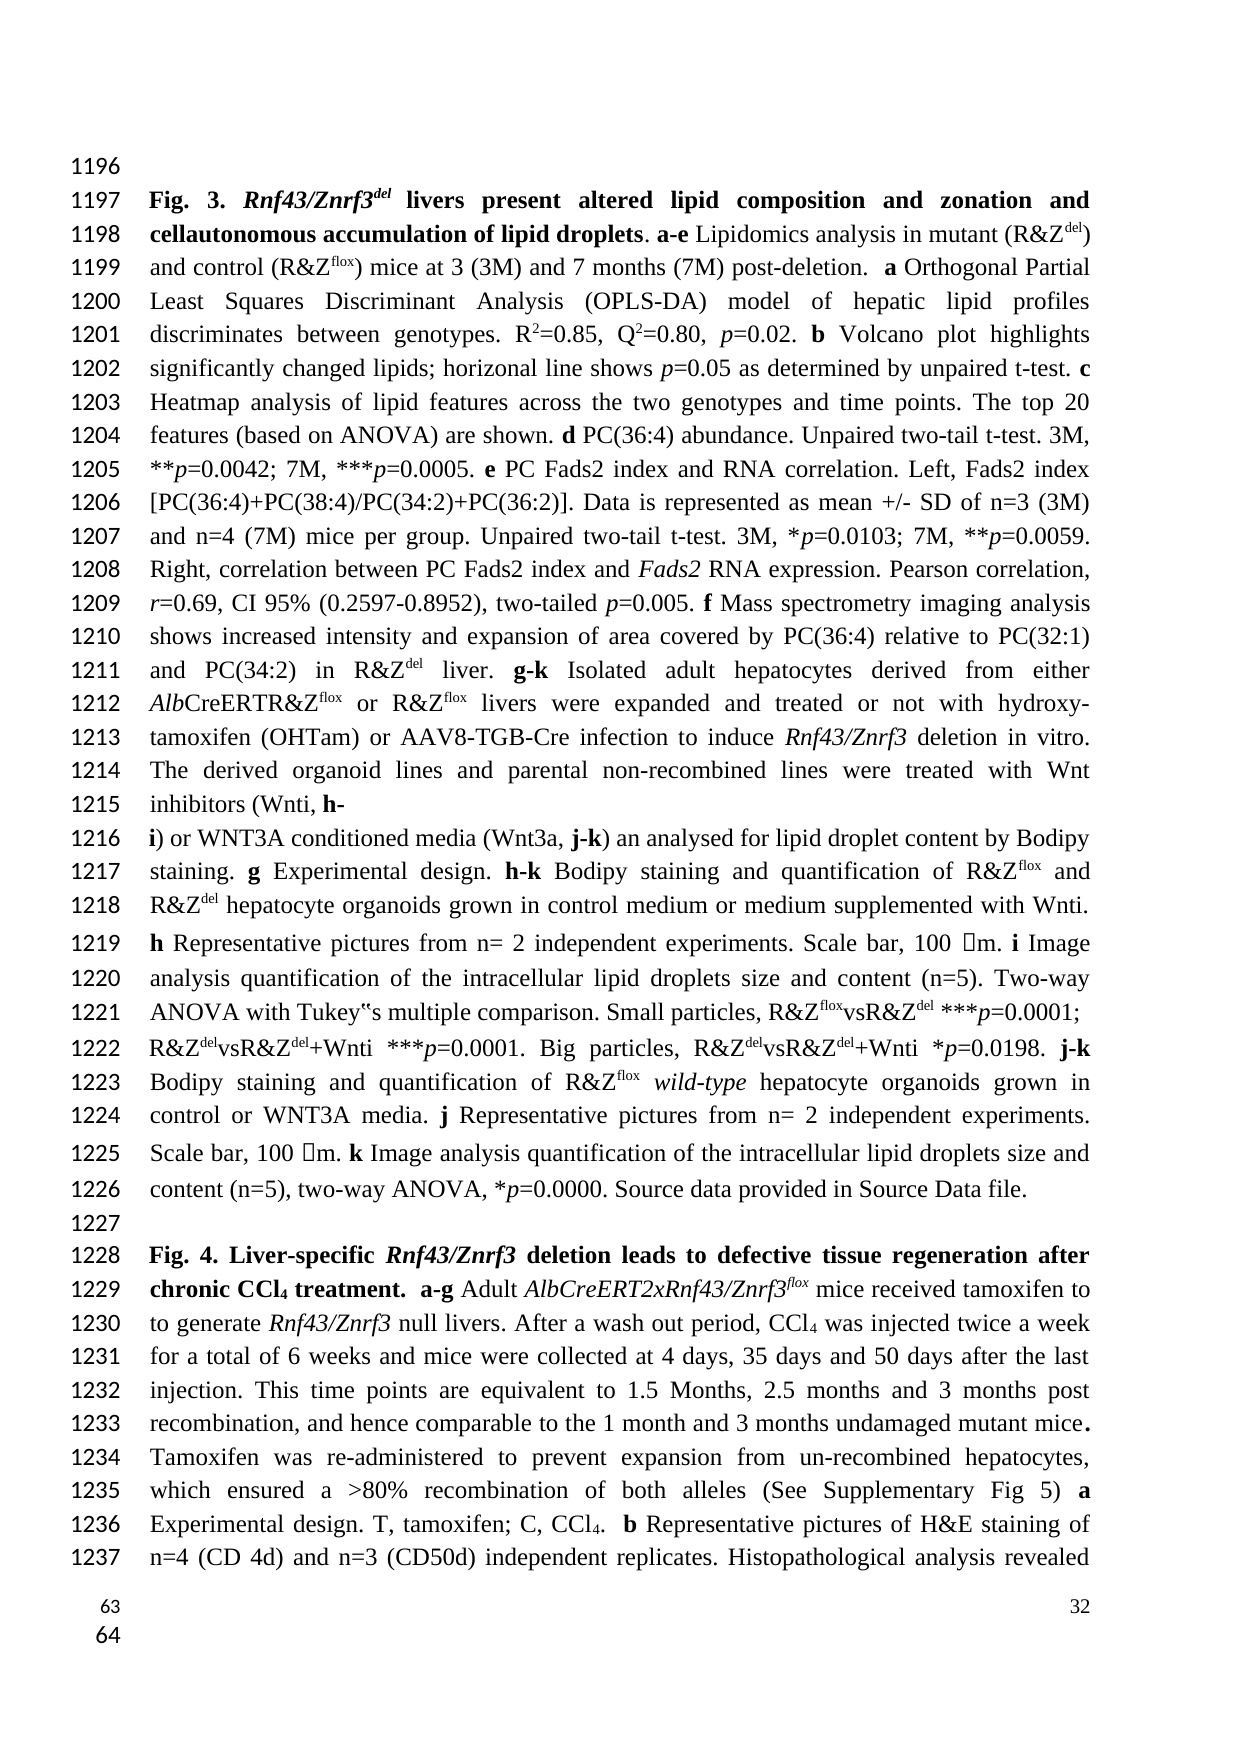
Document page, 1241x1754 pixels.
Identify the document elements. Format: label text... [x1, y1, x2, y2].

text i) or WNT3A conditioned media (Wnt3a, j-k) an analysed for lipid droplet content by Bodipy staining. g Experimental design. h-k Bodipy staining and quantification of R&Zflox and R&Zdel hepatocyte organoids grown in control medium or medium supplemented with Wnti. h Representative pictures from n= 2 independent experiments. Scale bar, 100 m. i Image analysis quantification of the intracellular lipid droplets size and content (n=5). Two-way ANOVA with Tukey‟s multiple comparison. Small particles, R&ZfloxvsR&Zdel ***p=0.0001; [148, 823, 1091, 1026]
text R&ZdelvsR&Zdel+Wnti ***p=0.0001. Big particles, R&ZdelvsR&Zdel+Wnti *p=0.0198. j-k Bodipy staining and quantification of R&Zflox wild-type hepatocyte organoids grown in control or WNT3A media. j Representative pictures from n= 2 independent experiments. Scale bar, 100 m. k Image analysis quantification of the intracellular lipid droplets size and content (n=5), two-way ANOVA, *p=0.0000. Source data provided in Source Data file. [148, 1033, 1091, 1203]
text Fig. 3. Rnf43/Znrf3del livers present altered lipid composition and zonation and cellautonomous accumulation of lipid droplets. a-e Lipidomics analysis in mutant (R&Zdel) and control (R&Zflox) mice at 3 (3M) and 7 months (7M) post-deletion. a Orthogonal Partial Least Squares Discriminant Analysis (OPLS-DA) model of hepatic lipid profiles discriminates between genotypes. R2=0.85, Q2=0.80, p=0.02. b Volcano plot highlights significantly changed lipids; horizonal line shows p=0.05 as determined by unpaired t-test. c Heatmap analysis of lipid features across the two genotypes and time points. The top 20 features (based on ANOVA) are shown. d PC(36:4) abundance. Unpaired two-tail t-test. 3M, **p=0.0042; 7M, ***p=0.0005. e PC Fads2 index and RNA correlation. Left, Fads2 index [PC(36:4)+PC(38:4)/PC(34:2)+PC(36:2)]. Data is represented as mean +/- SD of n=3 (3M) and n=4 (7M) mice per group. Unpaired two-tail t-test. 3M, *p=0.0103; 7M, **p=0.0059. Right, correlation between PC Fads2 index and Fads2 RNA expression. Pearson correlation, r=0.69, CI 95% (0.2597-0.8952), two-tailed p=0.005. f Mass spectrometry imaging analysis shows increased intensity and expansion of area covered by PC(36:4) relative to PC(32:1) and PC(34:2) in R&Zdel liver. g-k Isolated adult hepatocytes derived from either AlbCreERTR&Zflox or R&Zflox livers were expanded and treated or not with hydroxy-tamoxifen (OHTam) or AAV8-TGB-Cre infection to induce Rnf43/Znrf3 deletion in vitro. The derived organoid lines and parental non-recombined lines were treated with Wnt inhibitors (Wnti, h- [148, 185, 1091, 818]
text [148, 1241, 1091, 1571]
